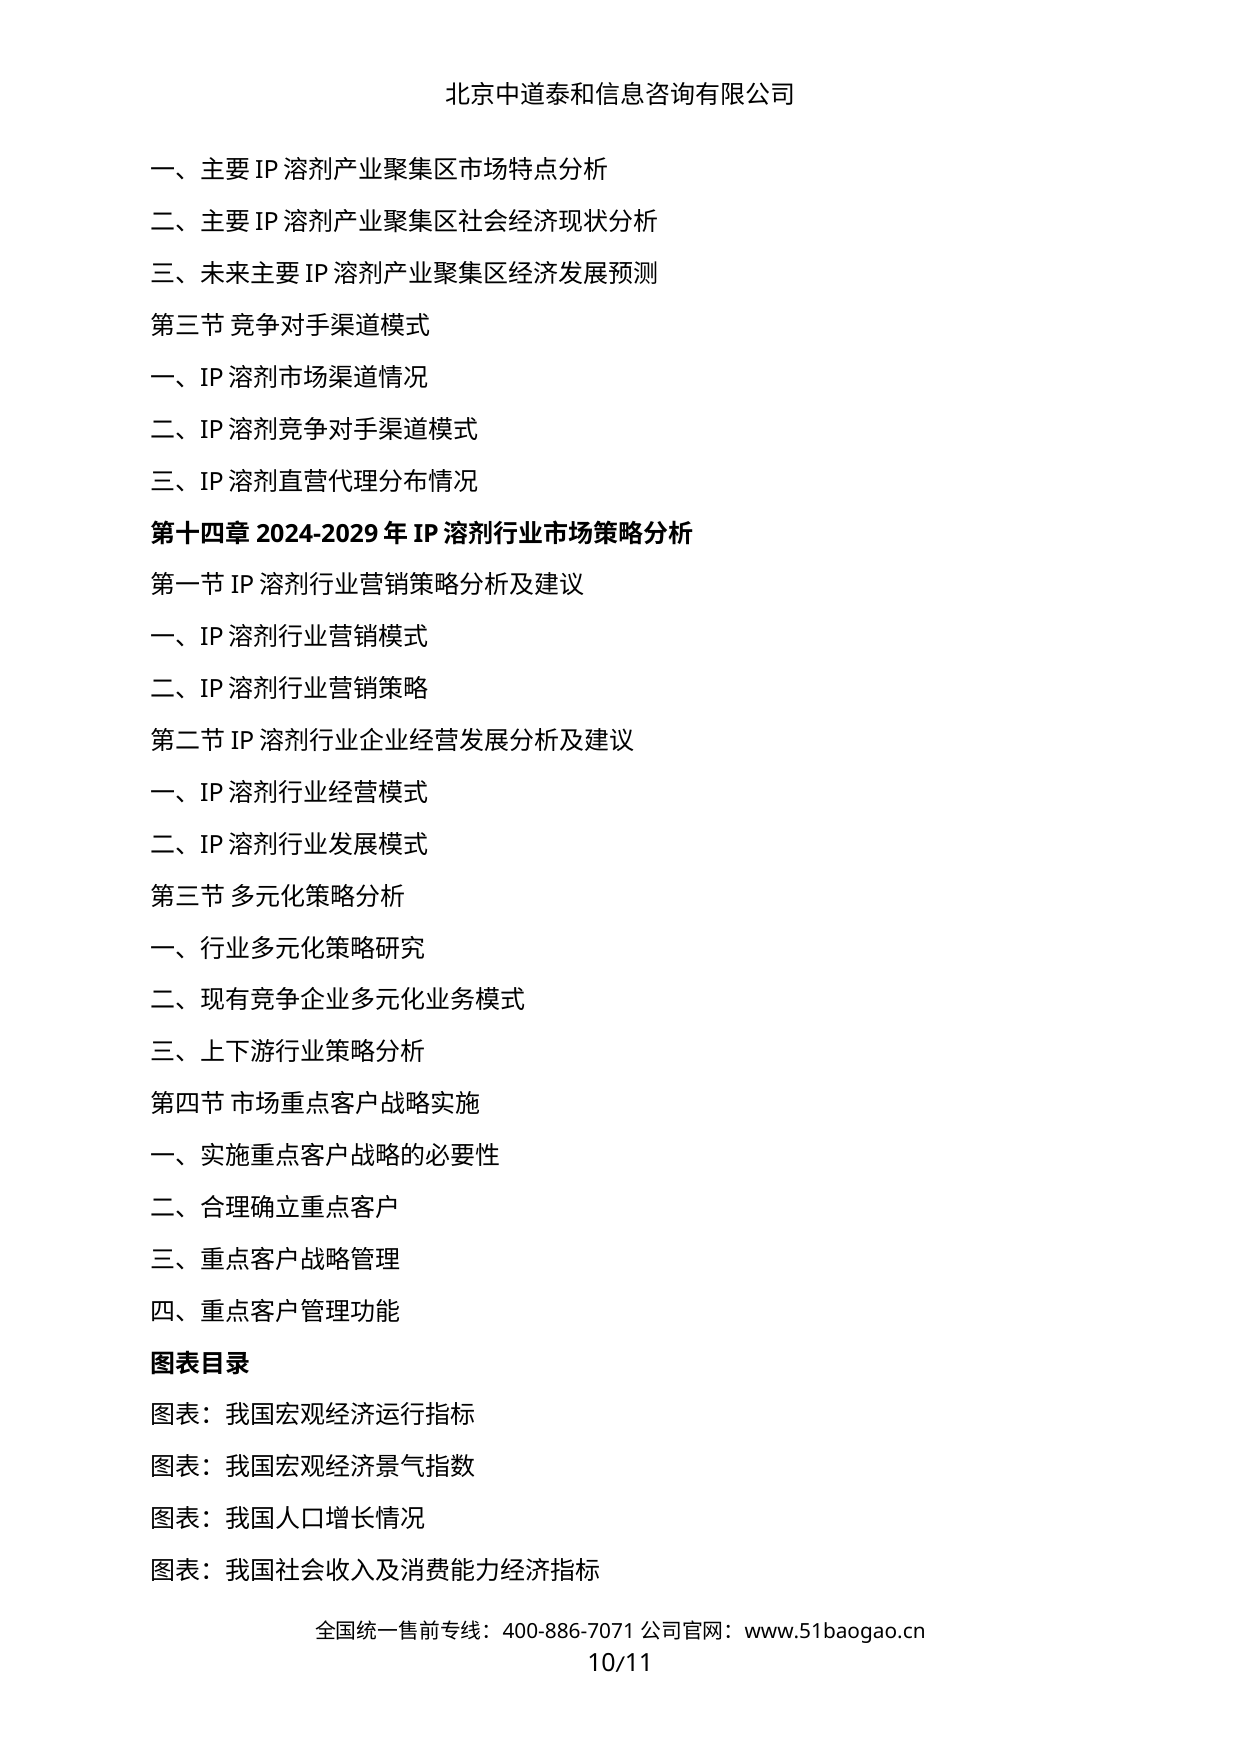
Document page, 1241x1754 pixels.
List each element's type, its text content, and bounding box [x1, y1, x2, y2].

text 二、现有竞争企业多元化业务模式 [150, 980, 1090, 1016]
text 一、实施重点客户战略的必要性 [150, 1136, 1090, 1172]
text 二、IP溶剂行业营销策略 [150, 669, 1090, 705]
text 四、重点客户管理功能 [150, 1291, 1090, 1327]
text 图表：我国宏观经济景气指数 [150, 1447, 1090, 1483]
text 第一节 IP溶剂行业营销策略分析及建议 [150, 565, 1090, 601]
text 一、行业多元化策略研究 [150, 928, 1090, 964]
text 二、IP溶剂行业发展模式 [150, 824, 1090, 861]
text 第十四章 2024-2029年IP溶剂行业市场策略分析 [150, 513, 1090, 549]
text 一、主要IP溶剂产业聚集区市场特点分析 [150, 150, 1090, 186]
text 图表：我国社会收入及消费能力经济指标 [150, 1551, 1090, 1587]
text 图表：我国宏观经济运行指标 [150, 1395, 1090, 1431]
text 二、主要IP溶剂产业聚集区社会经济现状分析 [150, 202, 1090, 238]
text 第三节 多元化策略分析 [150, 876, 1090, 912]
text 三、上下游行业策略分析 [150, 1032, 1090, 1068]
text 三、未来主要IP溶剂产业聚集区经济发展预测 [150, 254, 1090, 290]
text 第二节 IP溶剂行业企业经营发展分析及建议 [150, 721, 1090, 757]
text 一、IP溶剂市场渠道情况 [150, 357, 1090, 394]
text 图表：我国人口增长情况 [150, 1499, 1090, 1535]
text 二、合理确立重点客户 [150, 1187, 1090, 1224]
text 二、IP溶剂竞争对手渠道模式 [150, 409, 1090, 446]
text 三、重点客户战略管理 [150, 1239, 1090, 1276]
text 第三节 竞争对手渠道模式 [150, 306, 1090, 342]
text 一、IP溶剂行业经营模式 [150, 772, 1090, 809]
text 一、IP溶剂行业营销模式 [150, 617, 1090, 653]
text 三、IP溶剂直营代理分布情况 [150, 461, 1090, 497]
text 第四节 市场重点客户战略实施 [150, 1084, 1090, 1120]
text 图表目录 [150, 1343, 1090, 1379]
